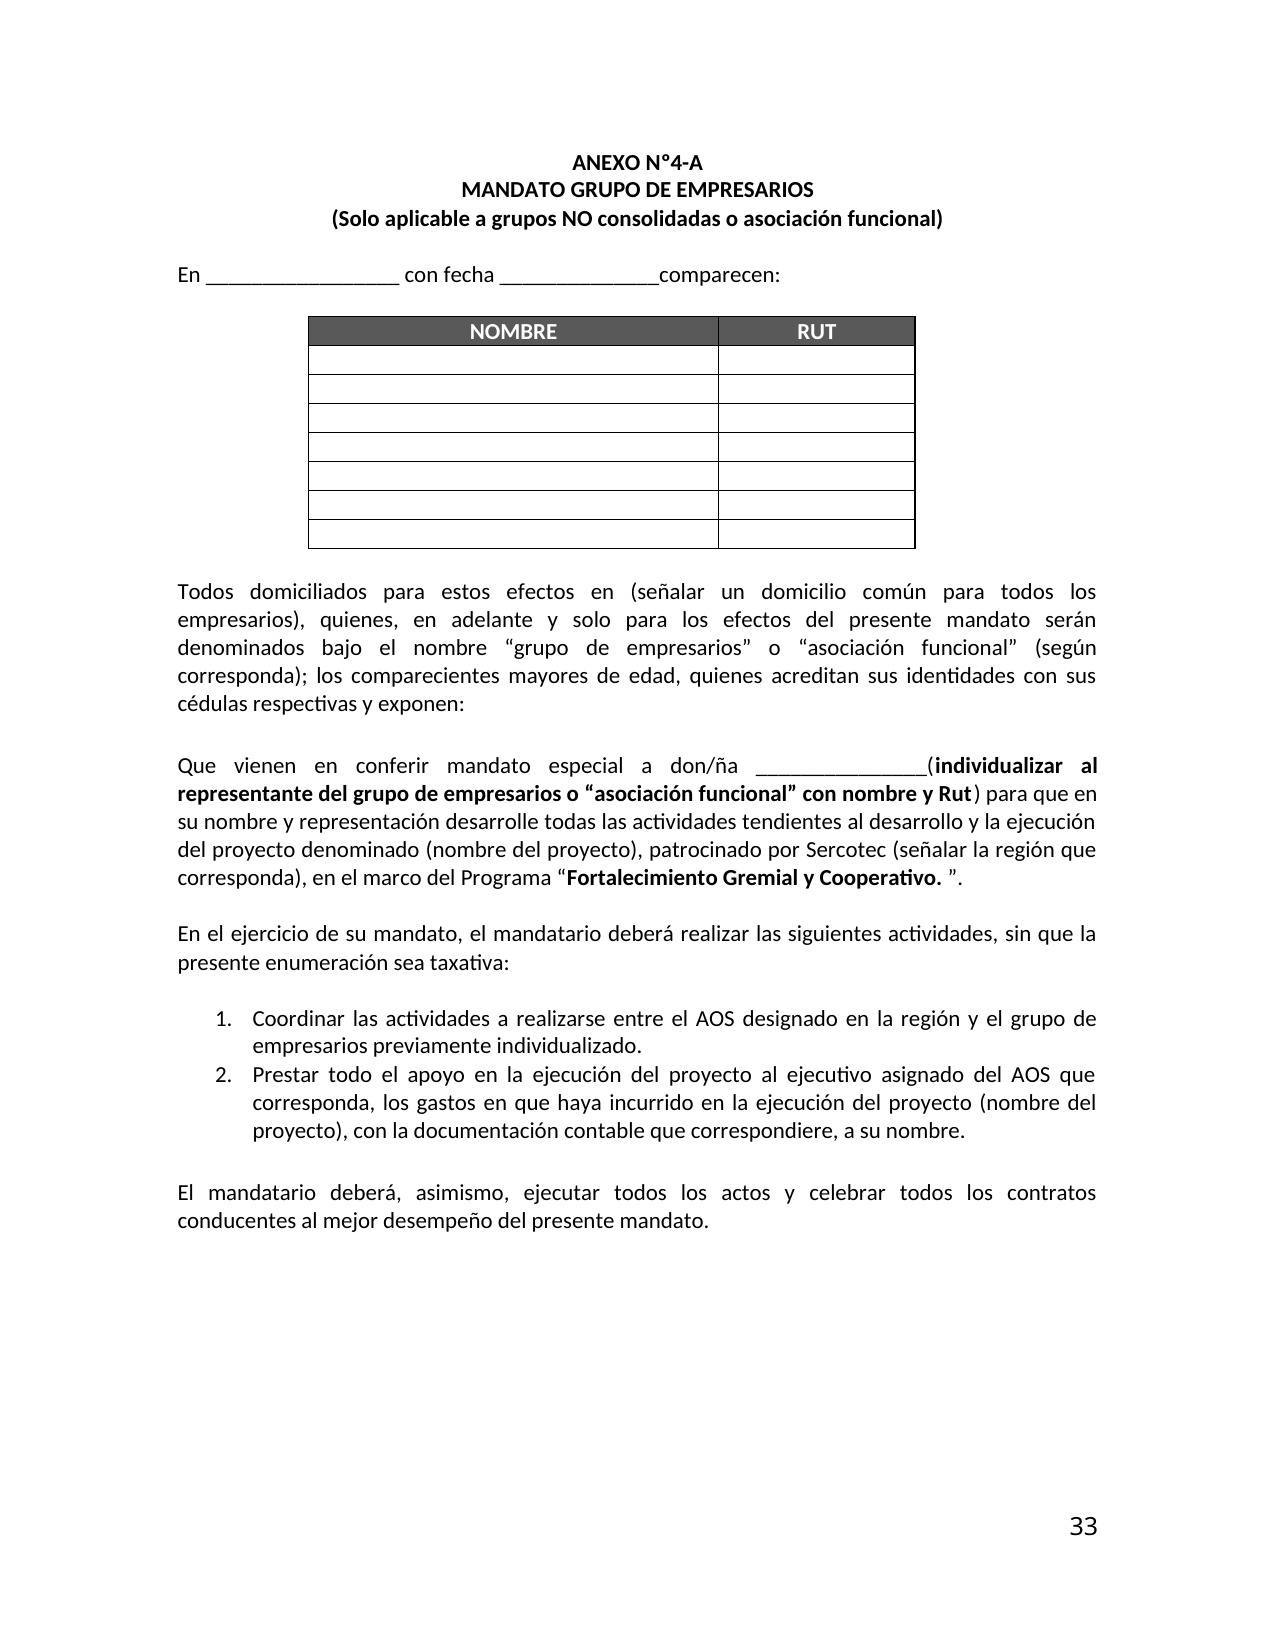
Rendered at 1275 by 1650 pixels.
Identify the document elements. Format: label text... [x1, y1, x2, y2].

table_cell [309, 375, 718, 403]
table_cell [719, 375, 914, 403]
table_cell [719, 346, 914, 374]
text ANEXO Nº4-A [177, 148, 1098, 176]
table_header RUT [719, 317, 914, 345]
list Prestar todo el apoyo en la ejecución del proyecto al ejecutivo asignado del AOS que corresponda, los gastos en que haya incurrido en la ejecución del proyecto (nombre del proyecto), con la documentación contable que correspondiere, a su nombre. [215, 1060, 1098, 1144]
table_cell [309, 404, 718, 432]
table_cell [719, 404, 914, 432]
table_cell [719, 462, 914, 490]
table_cell [719, 520, 914, 548]
table_cell [309, 491, 718, 519]
table_cell [309, 520, 718, 548]
text En _________________ con fecha ______________comparecen: [177, 260, 1098, 288]
table_cell [719, 433, 914, 461]
table_cell [309, 462, 718, 490]
text (Solo aplicable a grupos NO consolidadas o asociación funcional) [177, 204, 1098, 232]
text Todos domiciliados para estos efectos en (señalar un domicilio común para todos los empresarios), quienes, en adelante y solo para los efectos del presente mandato serán denominados bajo el nombre “grupo de empresarios” o “asociación funcional” (según corresponda); los comparecientes mayores de edad, quienes acreditan sus identidades con sus cédulas respectivas y exponen: [177, 577, 1098, 717]
text El mandatario deberá, asimismo, ejecutar todos los actos y celebrar todos los contratos conducentes al mejor desempeño del presente mandato. [177, 1178, 1098, 1234]
text Que vienen en conferir mandato especial a don/ña _______________(individualizar al representante del grupo de empresarios o “asociación funcional” con nombre y Rut) para que en su nombre y representación desarrolle todas las actividades tendientes al desarrollo y la ejecución del proyecto denominado (nombre del proyecto), patrocinado por Sercotec (señalar la región que corresponda), en el marco del Programa “Fortalecimiento Gremial y Cooperativo. ”. [177, 751, 1098, 892]
text En el ejercicio de su mandato, el mandatario deberá realizar las siguientes actividades, sin que la presente enumeración sea taxativa: [177, 919, 1098, 976]
table_cell [309, 346, 718, 374]
text MANDATO GRUPO DE EMPRESARIOS [177, 176, 1098, 204]
table_cell [309, 433, 718, 461]
table_header NOMBRE [309, 317, 718, 345]
table_cell [719, 491, 914, 519]
list Coordinar las actividades a realizarse entre el AOS designado en la región y el grupo de empresarios previamente individualizado. [215, 1004, 1098, 1060]
